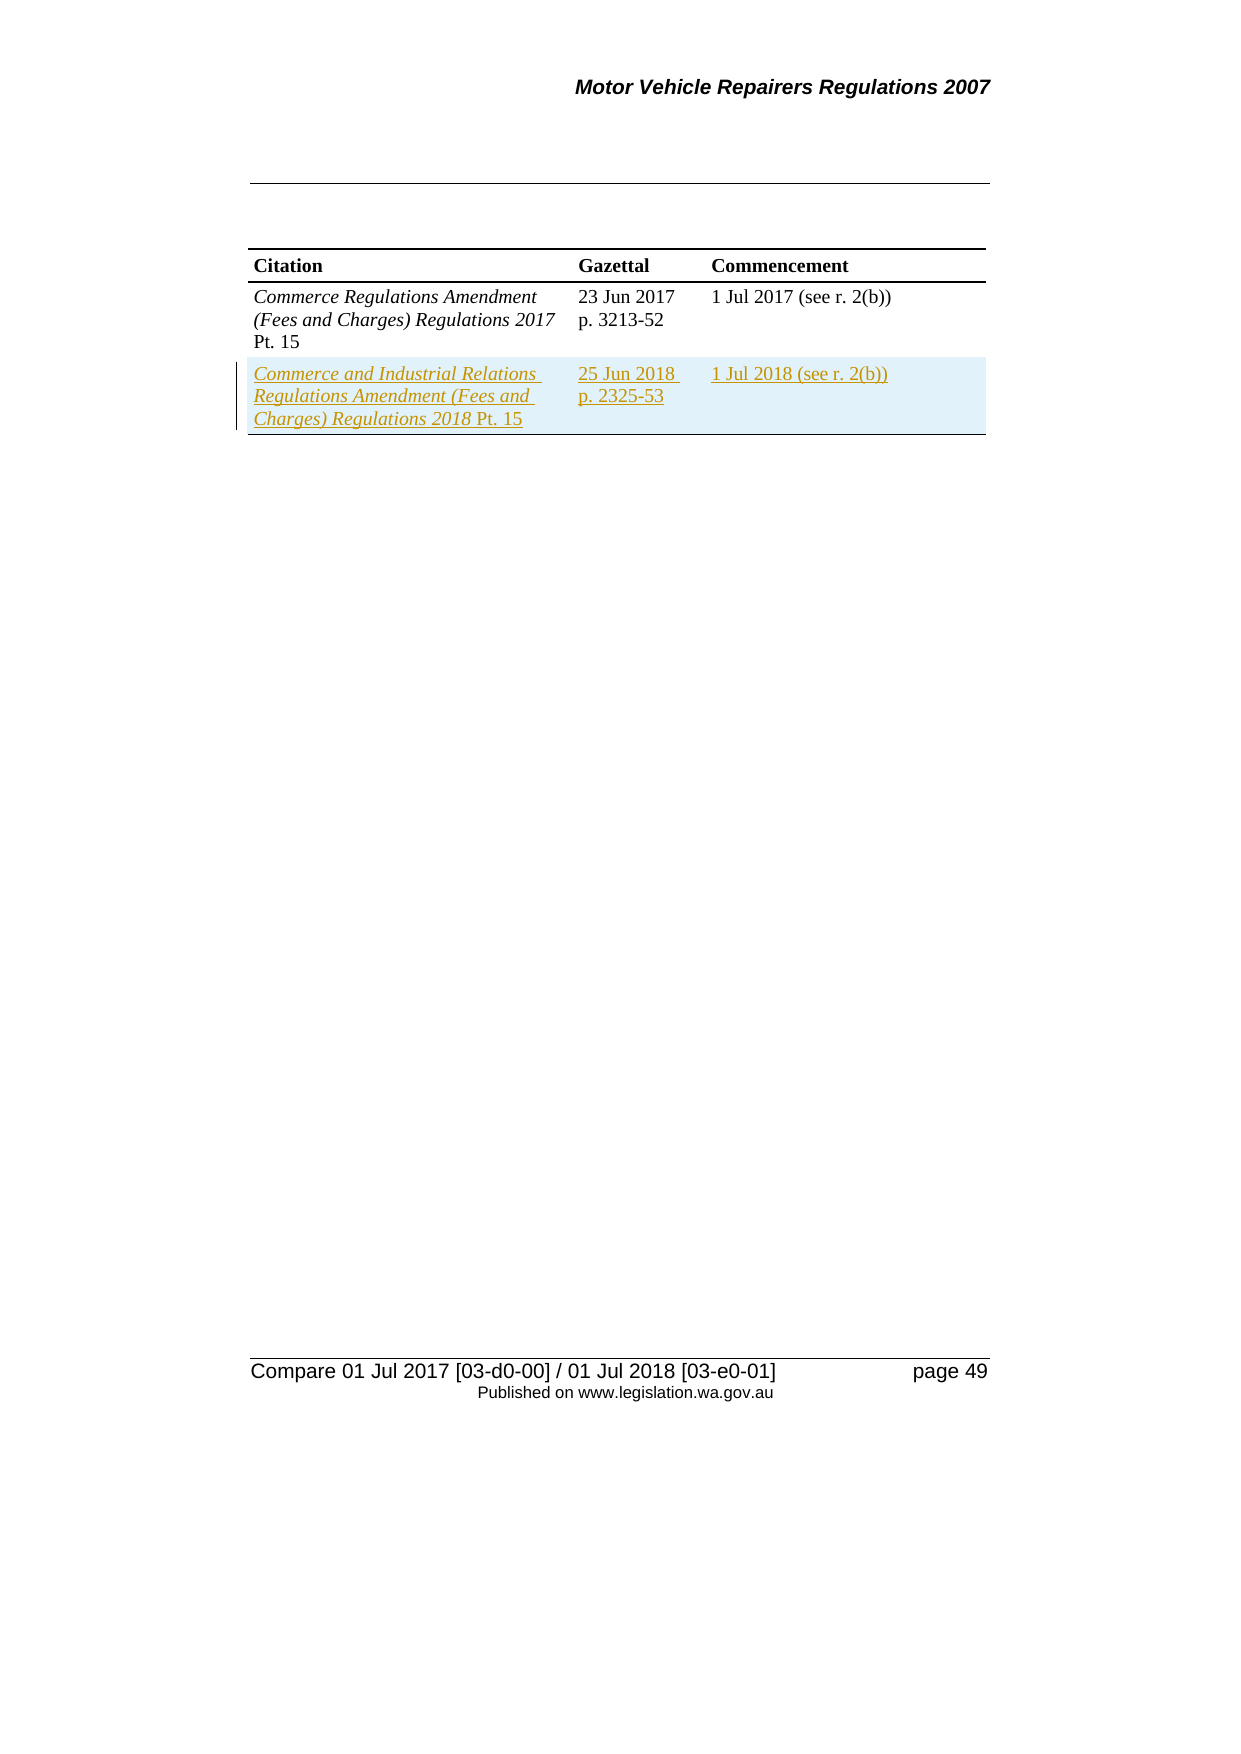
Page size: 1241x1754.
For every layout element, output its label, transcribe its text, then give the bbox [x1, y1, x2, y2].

table_header Gazettal [572, 250, 705, 281]
table_cell 1 Jul 2017 (see r. 2(b)) [705, 283, 986, 357]
table_cell 23 Jun 2017 p. 3213-52 [572, 283, 705, 357]
table_cell Commerce Regulations Amendment (Fees and Charges) Regulations 2017 Pt. 15 [248, 283, 572, 357]
table_header Citation [248, 250, 572, 281]
table_header Commencement [705, 250, 986, 281]
